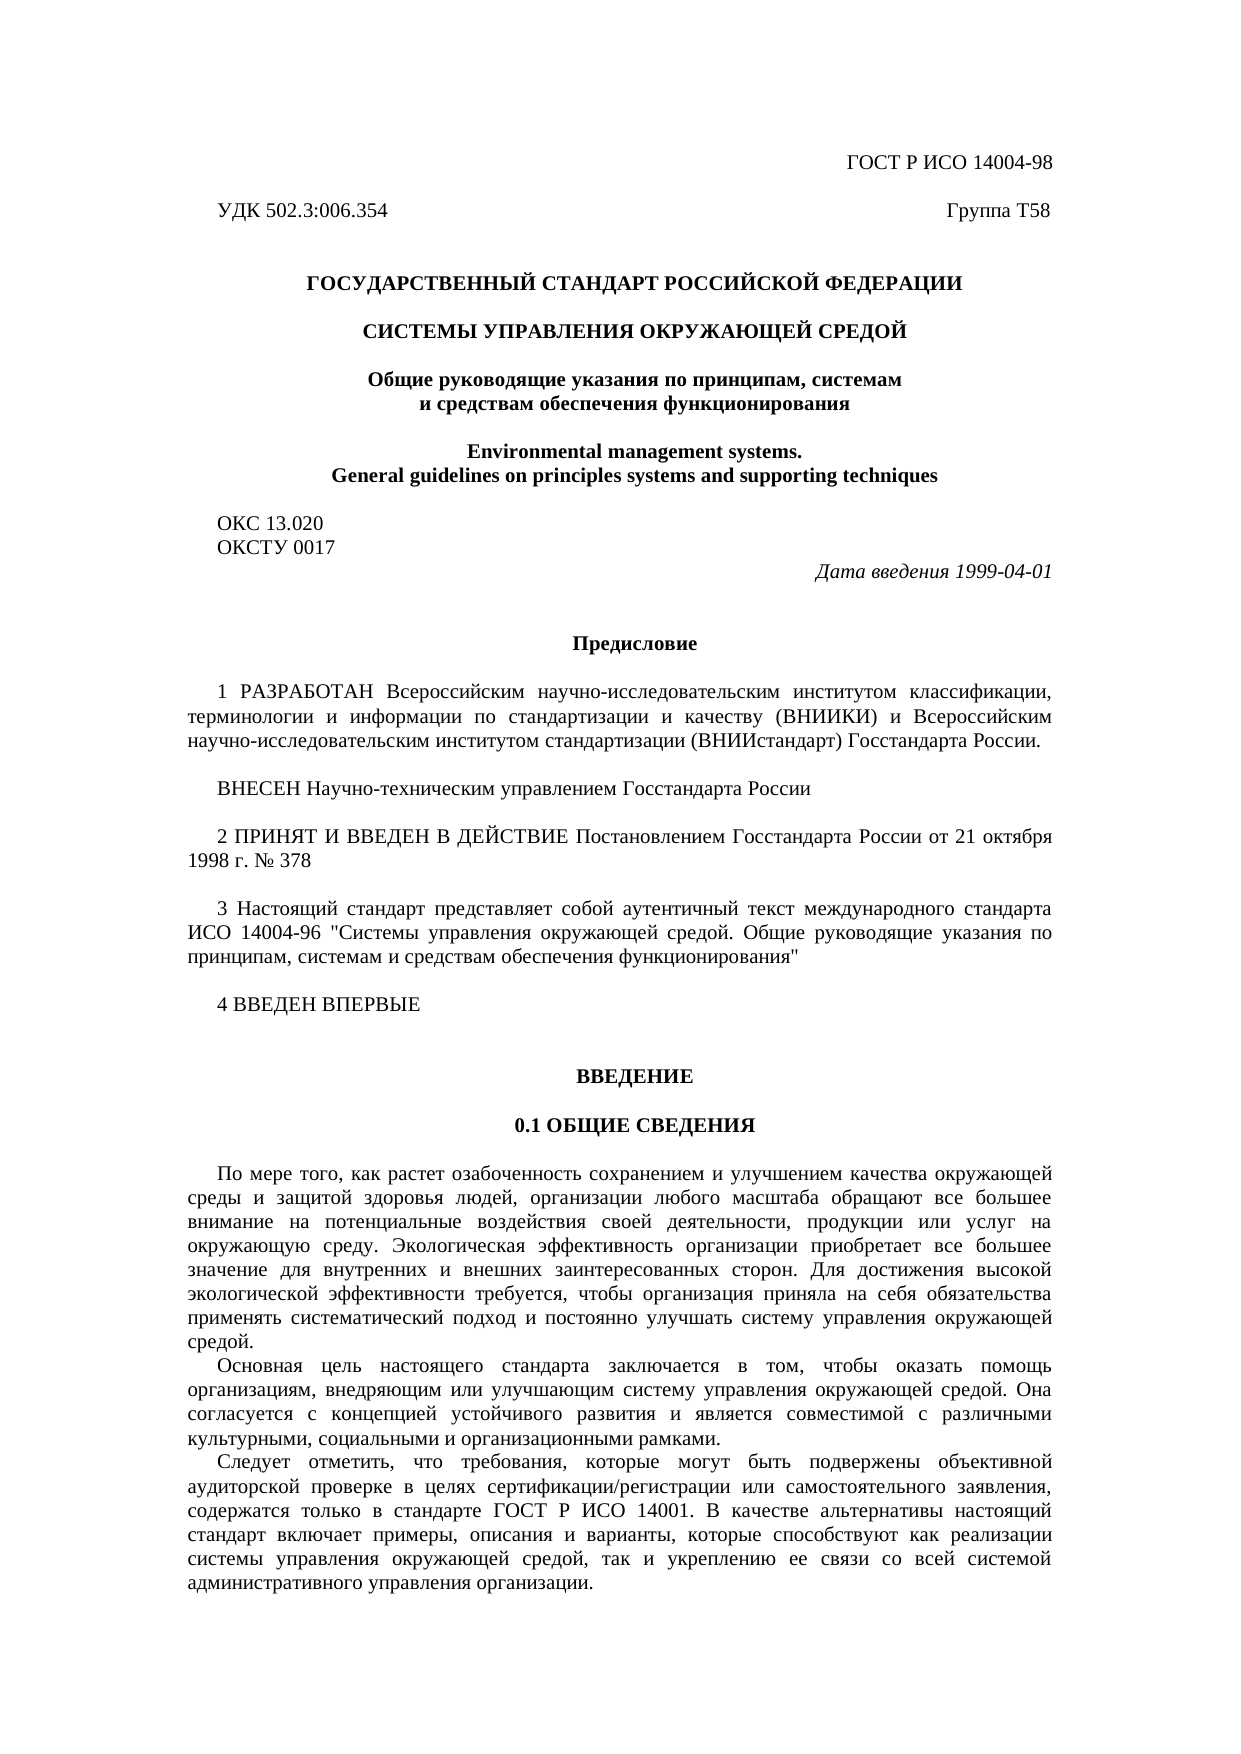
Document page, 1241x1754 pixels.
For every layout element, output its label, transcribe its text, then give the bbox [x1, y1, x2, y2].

text По мере того, как растет озабоченность сохранением и улучшением качества окружающей среды и защитой здоровья людей, организации любого масштаба обращают все большее внимание на потенциальные воздействия своей деятельности, продукции или услуг на окружающую среду. Экологическая эффективность организации приобретает все большее значение для внутренних и внешних заинтересованных сторон. Для достижения высокой экологической эффективности требуется, чтобы организация приняла на себя обязательства применять систематический подход и постоянно улучшать систему управления окружающей средой. [187, 1161, 1053, 1353]
text Следует отметить, что требования, которые могут быть подвержены объективной аудиторской проверке в целях сертификации/регистрации или самостоятельного заявления, содержатся только в стандарте ГОСТ Р ИСО 14001. В качестве альтернативы настоящий стандарт включает примеры, описания и варианты, которые способствуют как реализации системы управления окружающей средой, так и укреплению ее связи со всей системой административного управления организации. [187, 1449, 1053, 1594]
subtitle Предисловие [187, 631, 1053, 655]
subtitle СИСТЕМЫ УПРАВЛЕНИЯ ОКРУЖАЮЩЕЙ СРЕДОЙ [187, 318, 1053, 342]
text ОКСТУ 0017 [187, 535, 1053, 559]
text 4 ВВЕДЕН ВПЕРВЫЕ [187, 992, 1053, 1016]
subtitle и средствам обеспечения функционирования [187, 391, 1053, 415]
text Дата введения 1999-04-01 [187, 559, 1053, 583]
text Основная цель настоящего стандарта заключается в том, чтобы оказать помощь организациям, внедряющим или улучшающим систему управления окружающей средой. Она согласуется с концепцией устойчивого развития и является совместимой с различными культурными, социальными и организационными рамками. [187, 1353, 1053, 1449]
text 3 Настоящий стандарт представляет собой аутентичный текст международного стандарта ИСО 14004-96 "Системы управления окружающей средой. Общие руководящие указания по принципам, системам и средствам обеспечения функционирования" [187, 896, 1053, 968]
subtitle ГОСУДАРСТВЕННЫЙ СТАНДАРТ РОССИЙСКОЙ ФЕДЕРАЦИИ [187, 270, 1053, 294]
text УДК 502.3:006.354 Группа Т58 [187, 198, 1053, 222]
text 0.1 ОБЩИЕ СВЕДЕНИЯ [187, 1112, 1053, 1137]
subtitle Environmental management systems. [187, 439, 1053, 463]
text ГОСТ Р ИСО 14004-98 [187, 150, 1053, 174]
subtitle General guidelines on principles systems and supporting techniques [187, 463, 1053, 487]
text 2 ПРИНЯТ И ВВЕДЕН В ДЕЙСТВИЕ Постановлением Госстандарта России от 21 октября 1998 г. № 378 [187, 824, 1053, 872]
text ВНЕСЕН Научно-техническим управлением Госстандарта России [187, 776, 1053, 800]
text ОКС 13.020 [187, 511, 1053, 535]
subtitle ВВЕДЕНИЕ [187, 1064, 1053, 1088]
subtitle Общие руководящие указания по принципам, системам [187, 367, 1053, 391]
text 1 РАЗРАБОТАН Всероссийским научно-исследовательским институтом классификации, терминологии и информации по стандартизации и качеству (ВНИИКИ) и Всероссийским научно-исследовательским институтом стандартизации (ВНИИстандарт) Госстандарта России. [187, 679, 1053, 752]
